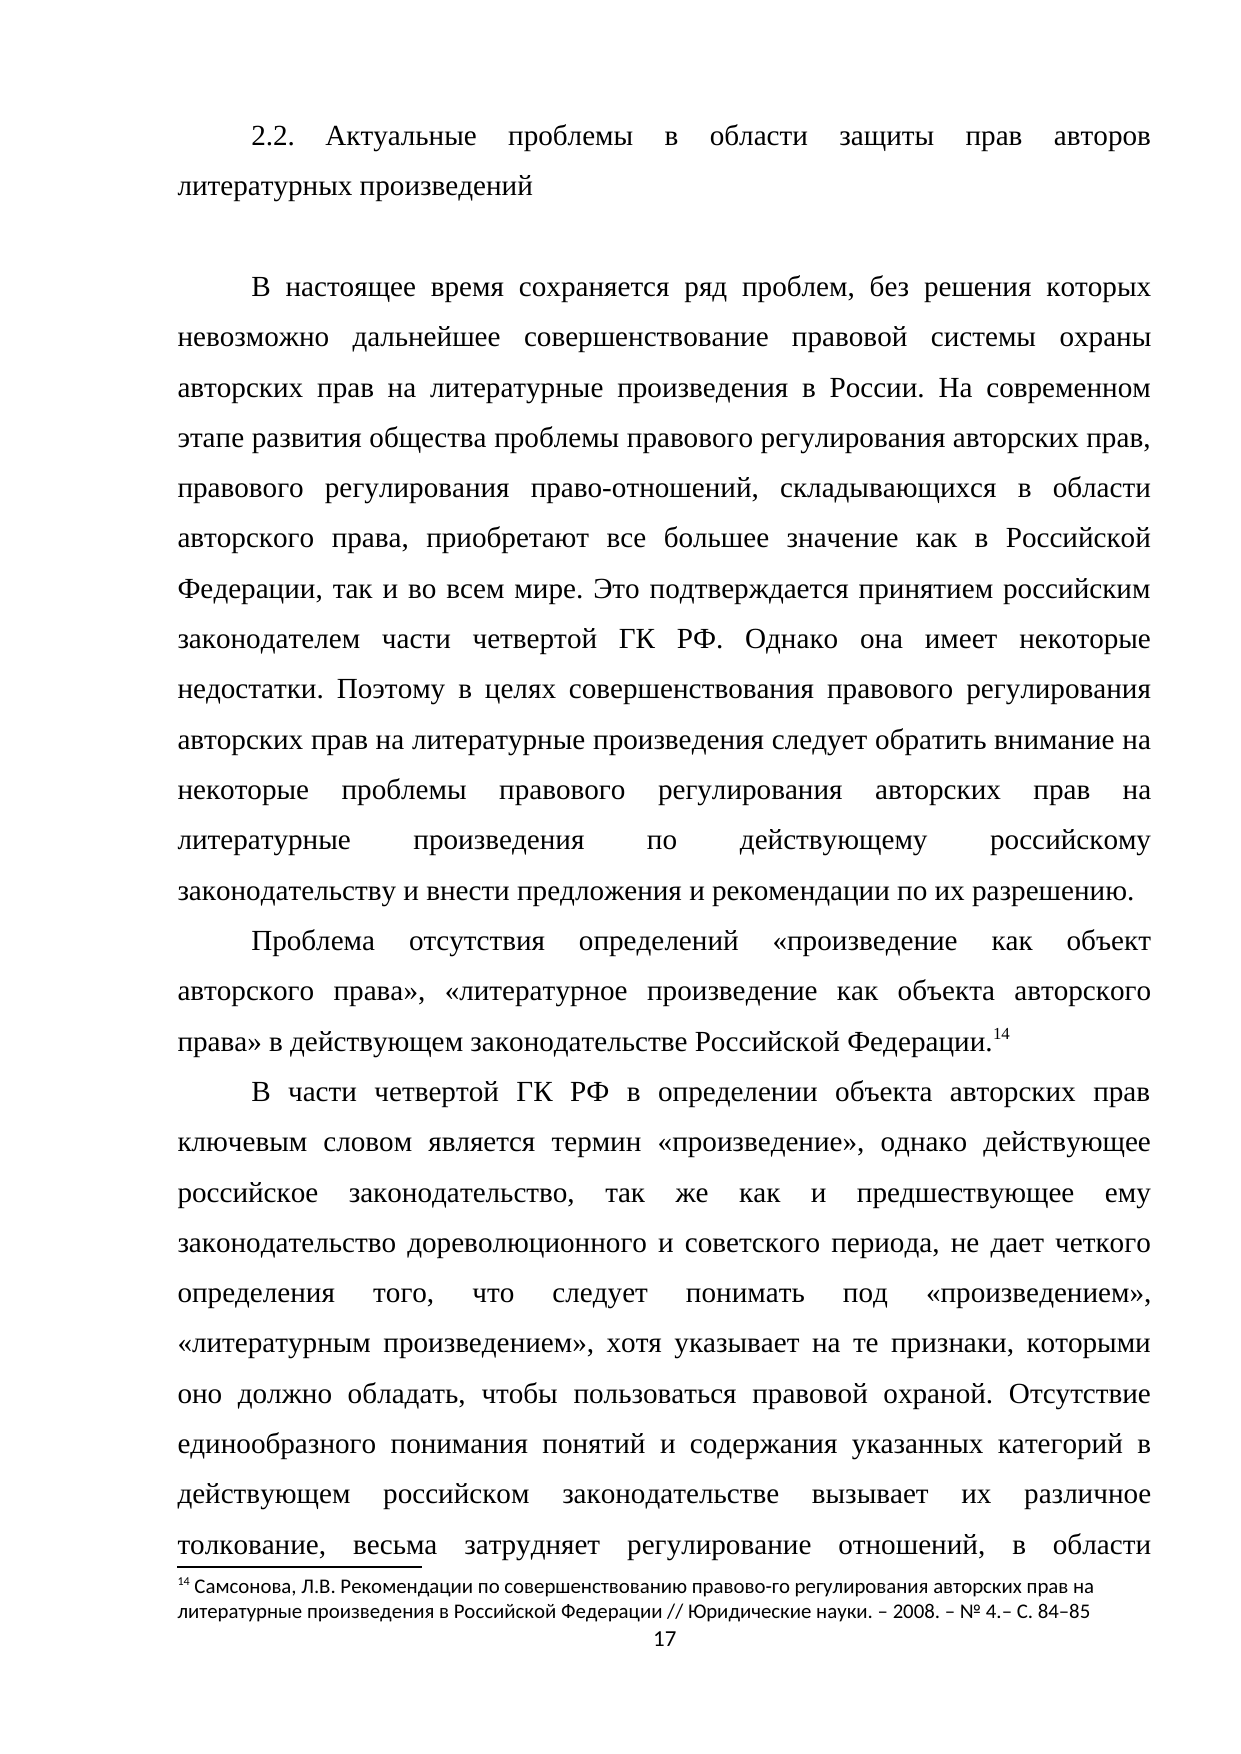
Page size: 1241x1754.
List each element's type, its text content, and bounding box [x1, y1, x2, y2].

text 2.2. Актуальные проблемы в области защиты прав авторов литературных произведений [177, 118, 1152, 202]
text В настоящее время сохраняется ряд проблем, без решения которых невозможно дальнейшее совершенствование правовой системы охраны авторских прав на литературные произведения в России. На современном этапе развития общества проблемы правового регулирования авторских прав, правового регулирования право-отношений, складывающихся в области авторского права, приобретают все большее значение как в Российской Федерации, так и во всем мире. Это подтверждается принятием российским законодателем части четвертой ГК РФ. Однако она имеет некоторые недостатки. Поэтому в целях совершенствования правового регулирования авторских прав на литературные произведения следует обратить внимание на некоторые проблемы правового регулирования авторских прав на литературные произведения по действующему российскому законодательству и внести предложения и рекомендации по их разрешению. [177, 269, 1152, 906]
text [177, 1074, 1152, 1560]
text Проблема отсутствия определений «произведение как объект авторского права», «литературное произведение как объекта авторского права» в действующем законодательстве Российской Федерации. [177, 923, 1152, 1057]
